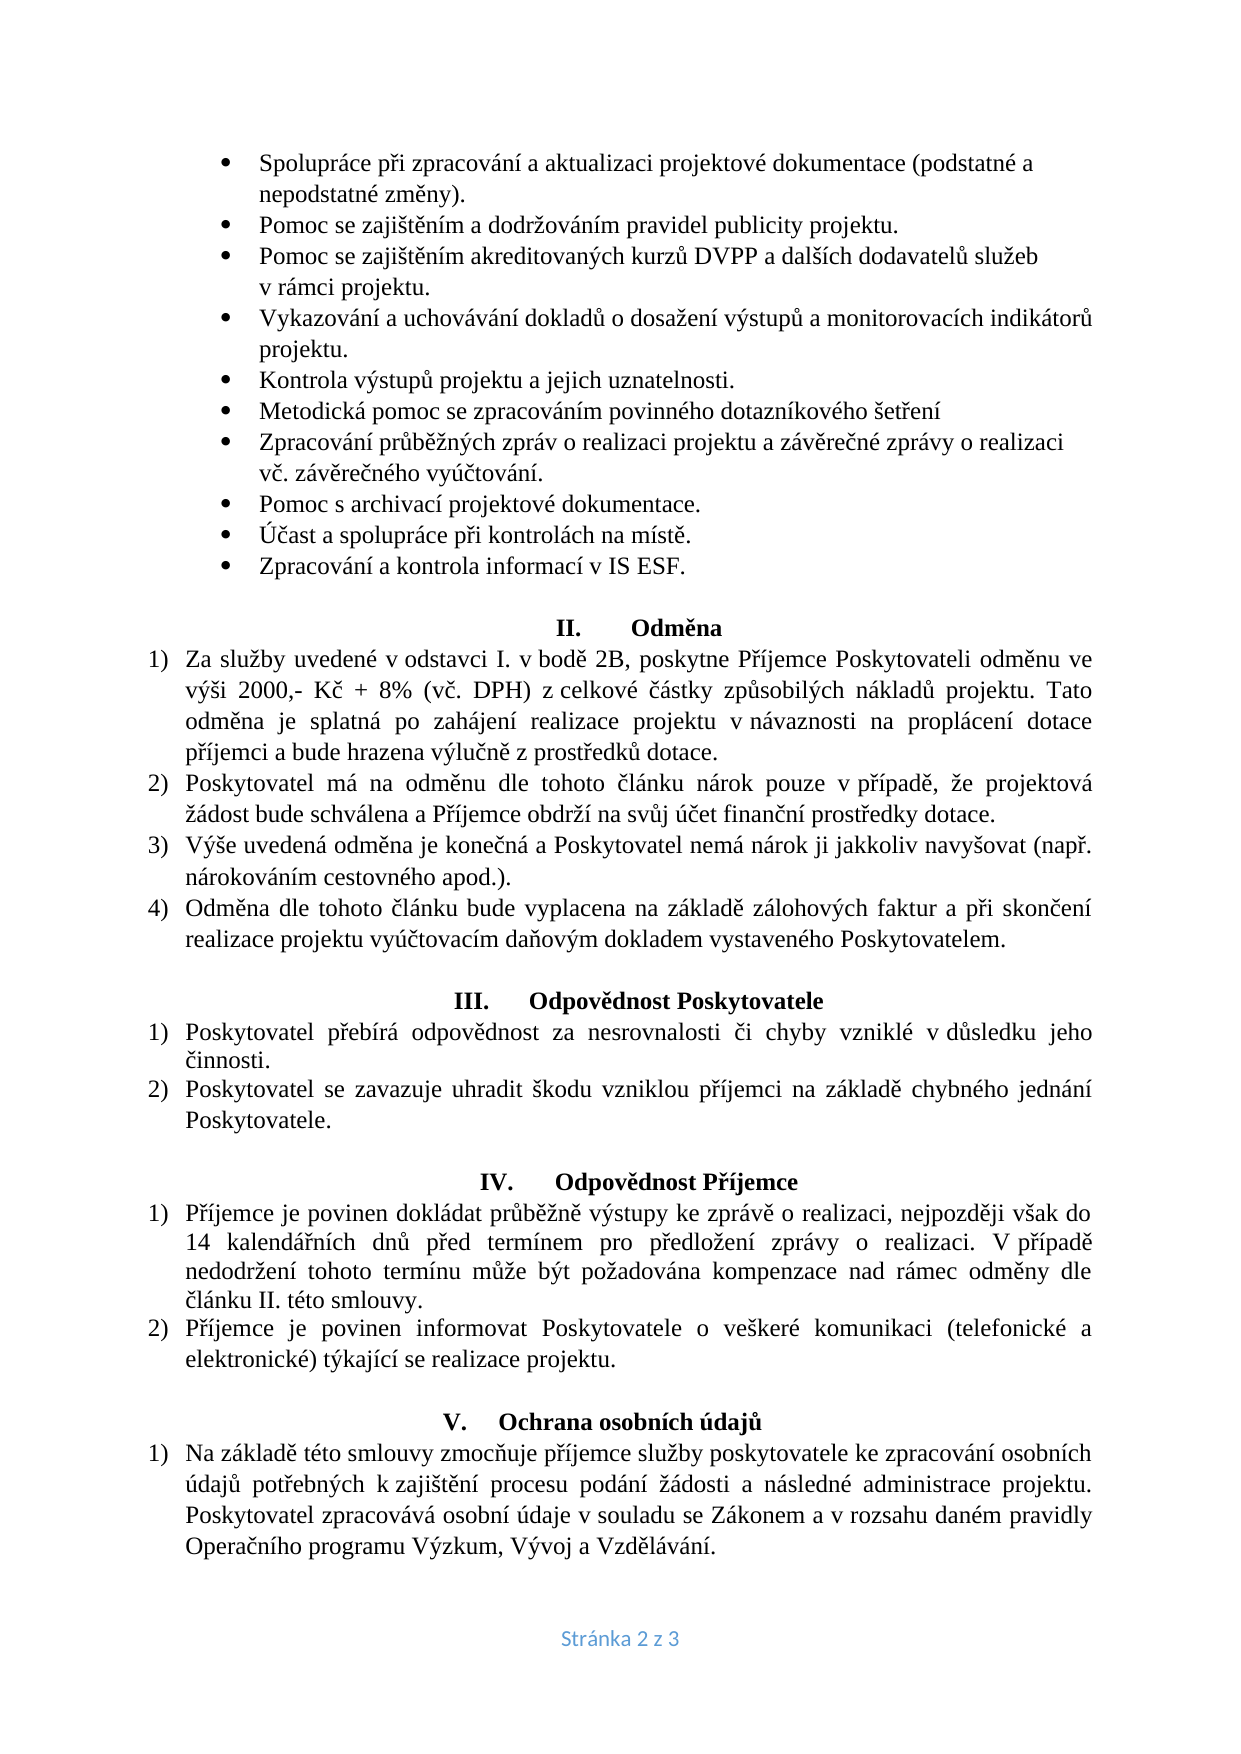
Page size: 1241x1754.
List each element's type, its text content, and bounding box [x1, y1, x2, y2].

list Odpovědnost Příjemce [185, 1167, 1093, 1196]
list Příjemce je povinen dokládat průběžně výstupy ke zprávě o realizaci, nejpozději však do 14 kalendářních dnů před termínem pro předložení zprávy o realizaci. V případě nedodržení tohoto termínu může být požadována kompenzace nad rámec odměny dle článku II. této smlouvy. [148, 1198, 1093, 1313]
list Vykazování a uchovávání dokladů o dosažení výstupů a monitorovacích indikátorů projektu. [221, 303, 1093, 363]
list Pomoc se zajištěním a dodržováním pravidel publicity projektu. [221, 210, 1093, 238]
list Za služby uvedené v odstavci I. v bodě 2B, poskytne Příjemce Poskytovateli odměnu ve výši 2000,- Kč + 8% (vč. DPH) z celkové částky způsobilých nákladů projektu. Tato odměna je splatná po zahájení realizace projektu v návaznosti na proplácení dotace příjemci a bude hrazena výlučně z prostředků dotace. [148, 644, 1093, 766]
list Pomoc se zajištěním akreditovaných kurzů DVPP a dalších dodavatelů služeb v rámci projektu. [221, 241, 1093, 301]
list Výše uvedená odměna je konečná a Poskytovatel nemá nárok ji jakkoliv navyšovat (např. nárokováním cestovného apod.). [148, 831, 1093, 890]
list Účast a spolupráce při kontrolách na místě. [221, 520, 1093, 549]
list Odměna [185, 613, 1093, 642]
list Kontrola výstupů projektu a jejich uznatelnosti. [221, 365, 1093, 394]
list Odměna dle tohoto článku bude vyplacena na základě zálohových faktur a při skončení realizace projektu vyúčtovacím daňovým dokladem vystaveného Poskytovatelem. [148, 893, 1093, 952]
list Pomoc s archivací projektové dokumentace. [221, 489, 1093, 518]
list Odpovědnost Poskytovatele [185, 986, 1093, 1014]
list Příjemce je povinen informovat Poskytovatele o veškeré komunikaci (telefonické a elektronické) týkající se realizace projektu. [148, 1313, 1093, 1373]
list V. Ochrana osobních údajů [406, 1407, 1093, 1435]
list Poskytovatel se zavazuje uhradit škodu vzniklou příjemci na základě chybného jednání Poskytovatele. [148, 1074, 1093, 1134]
list Metodická pomoc se zpracováním povinného dotazníkového šetření [221, 396, 1093, 425]
list Poskytovatel přebírá odpovědnost za nesrovnalosti či chyby vzniklé v důsledku jeho činnosti. [148, 1017, 1093, 1074]
list Spolupráce při zpracování a aktualizaci projektové dokumentace (podstatné a nepodstatné změny). [221, 148, 1093, 207]
list Na základě této smlouvy zmocňuje příjemce služby poskytovatele ke zpracování osobních údajů potřebných k zajištění procesu podání žádosti a následné administrace projektu. Poskytovatel zpracovává osobní údaje v souladu se Zákonem a v rozsahu daném pravidly Operačního programu Výzkum, Vývoj a Vzdělávání. [148, 1438, 1093, 1559]
list Poskytovatel má na odměnu dle tohoto článku nárok pouze v případě, že projektová žádost bude schválena a Příjemce obdrží na svůj účet finanční prostředky dotace. [148, 768, 1093, 828]
list Zpracování průběžných zpráv o realizaci projektu a závěrečné zprávy o realizaci vč. závěrečného vyúčtování. [221, 427, 1093, 487]
list Zpracování a kontrola informací v IS ESF. [221, 551, 1093, 580]
